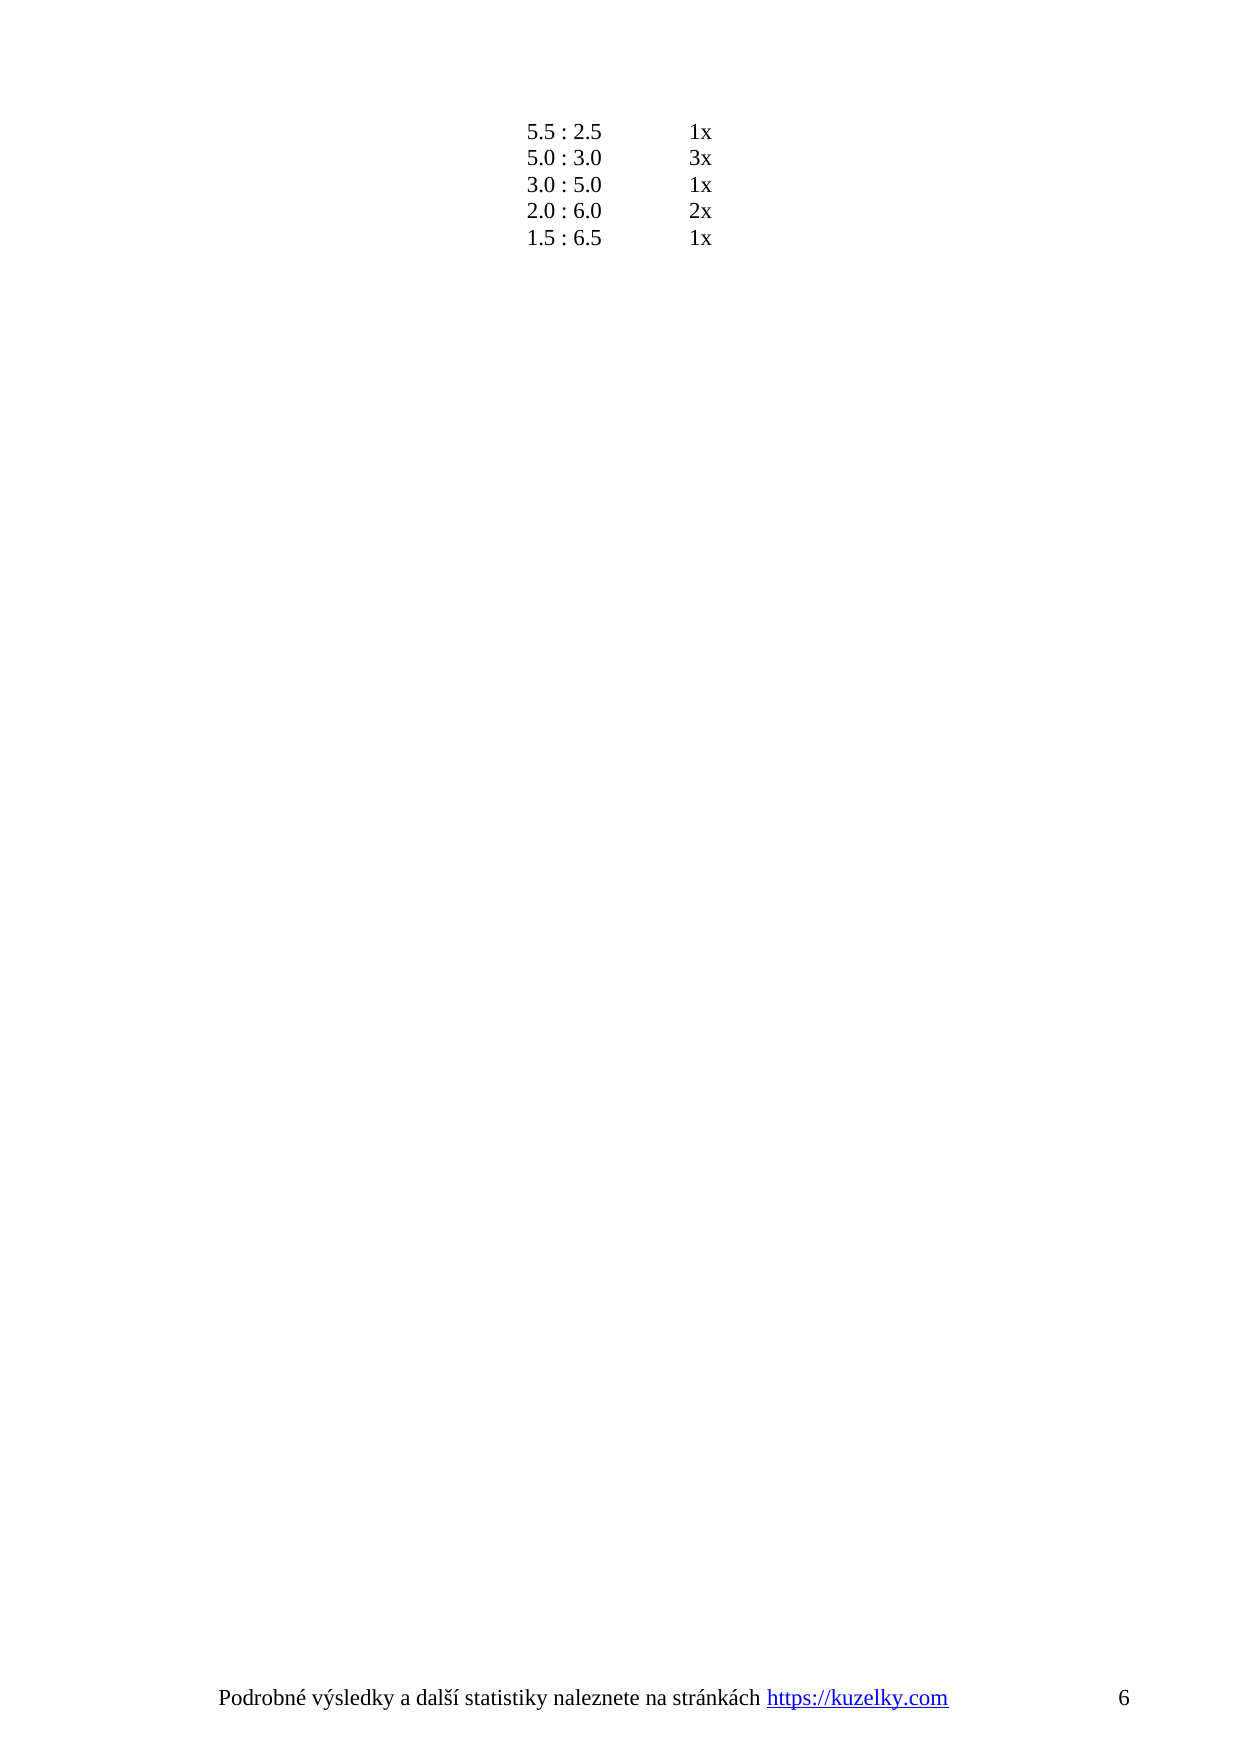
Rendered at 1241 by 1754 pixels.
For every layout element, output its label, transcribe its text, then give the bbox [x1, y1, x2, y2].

text 1.5 : 6.5 1x [106, 223, 1134, 250]
text 3.0 : 5.0 1x [106, 171, 1134, 197]
text 2.0 : 6.0 2x [106, 197, 1134, 223]
text 5.5 : 2.5 1x [106, 118, 1134, 144]
text 5.0 : 3.0 3x [106, 144, 1134, 171]
